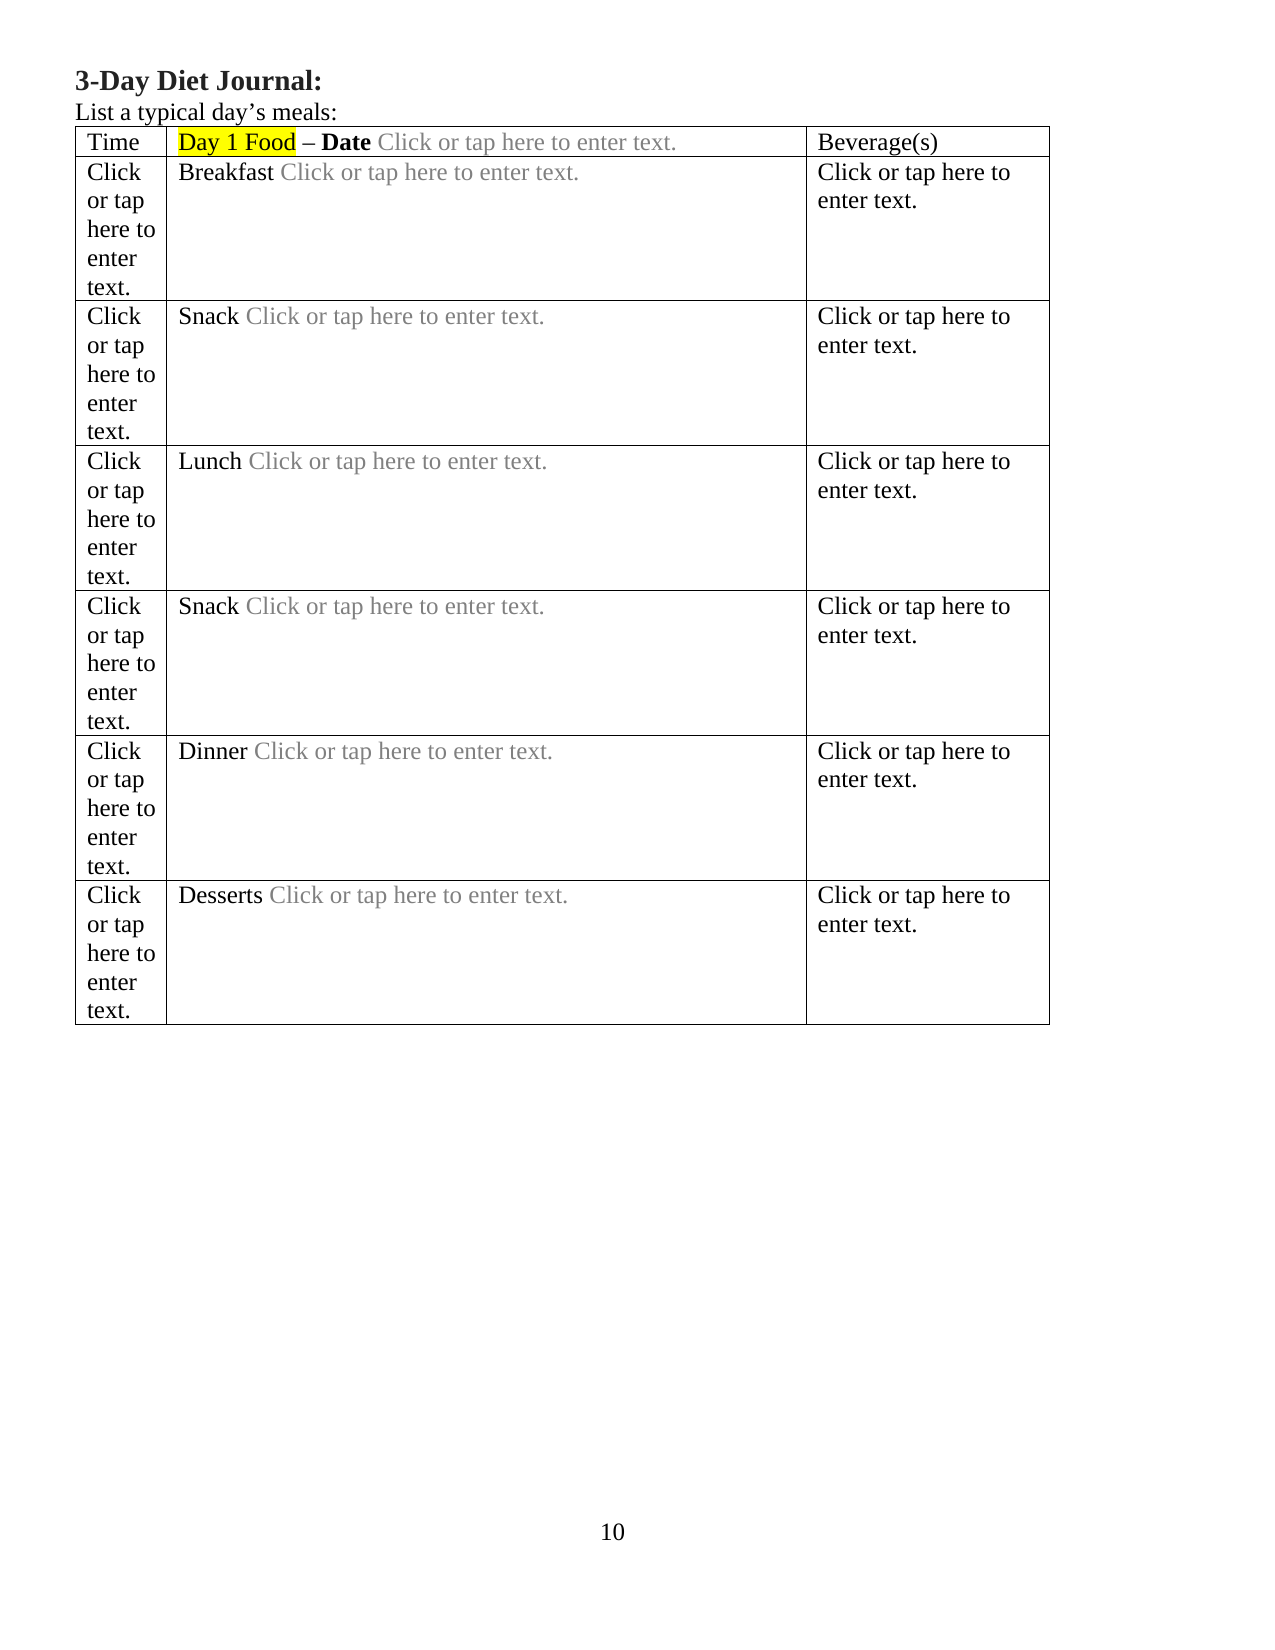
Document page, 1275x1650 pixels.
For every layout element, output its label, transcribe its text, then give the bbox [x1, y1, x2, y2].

table_cell Desserts [167, 881, 806, 1024]
table_cell Dinner [167, 736, 806, 879]
table_header Beverage(s) [807, 127, 1049, 156]
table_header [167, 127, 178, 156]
table_header Time [76, 127, 166, 156]
table_cell Snack [167, 301, 806, 445]
text List a typical day’s meals: [75, 97, 1200, 126]
table_header Day 1 Food – Date [296, 127, 806, 156]
table_cell Snack [167, 591, 806, 735]
text 3-Day Diet Journal: [75, 63, 1200, 97]
table_cell Lunch [167, 446, 806, 590]
table_cell Breakfast [167, 157, 806, 300]
